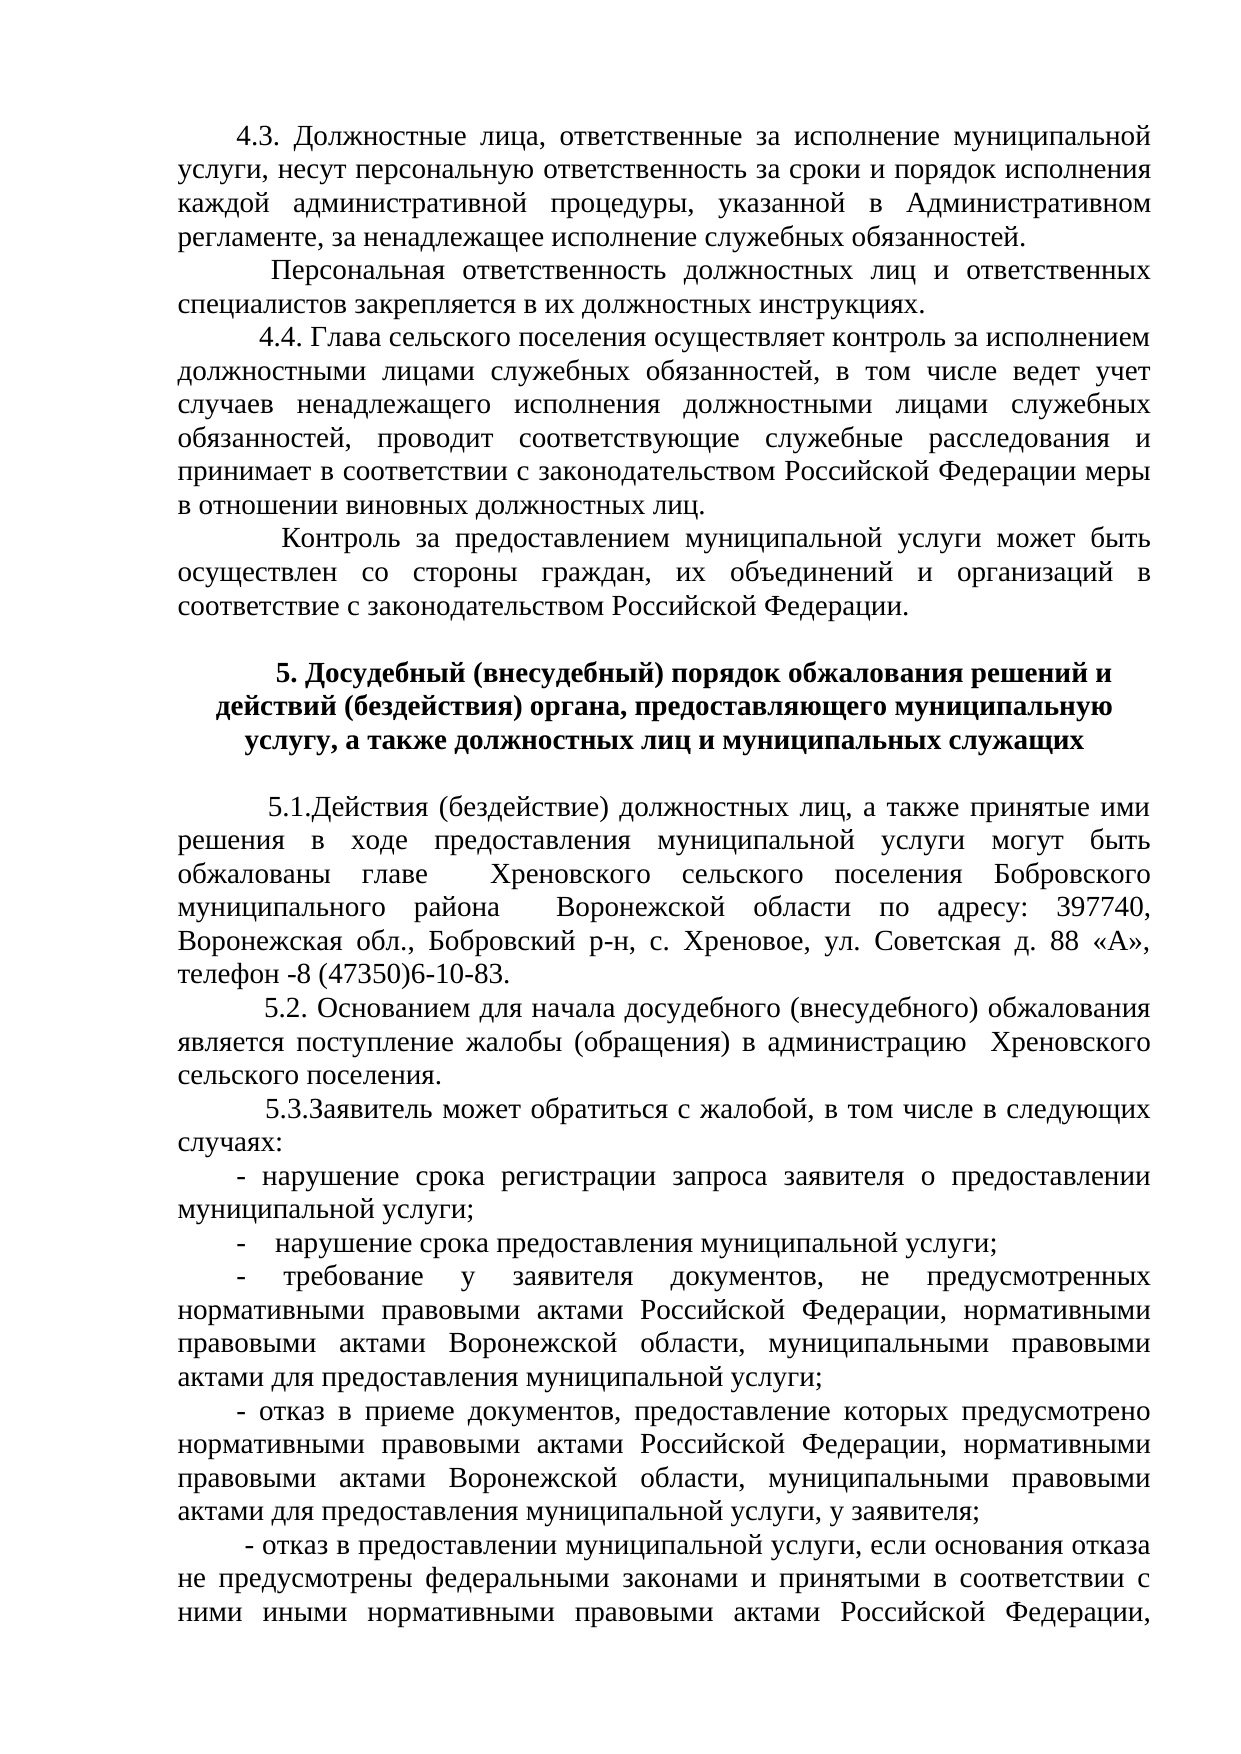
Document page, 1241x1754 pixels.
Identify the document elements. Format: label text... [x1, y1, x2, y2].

text 5.1.Действия (бездействие) должностных лиц, а также принятые ими решения в ходе предоставления муниципальной услуги могут быть обжалованы главе Хреновского сельского поселения Бобровского муниципального района Воронежской области по адресу: 397740, Воронежская обл., Бобровский р-н, с. Хреновое, ул. Советская д. 88 «А», телефон -8 (47350)6-10-83. [177, 789, 1152, 990]
text 4.3. Должностные лица, ответственные за исполнение муниципальной услуги, несут персональную ответственность за сроки и порядок исполнения каждой административной процедуры, указанной в Административном регламенте, за ненадлежащее исполнение служебных обязанностей. [177, 118, 1152, 252]
text - нарушение срока регистрации запроса заявителя о предоставлении муниципальной услуги; [177, 1158, 1152, 1225]
text 4.4. Глава сельского поселения осуществляет контроль за исполнением должностными лицами служебных обязанностей, в том числе ведет учет случаев ненадлежащего исполнения должностными лицами служебных обязанностей, проводит соответствующие служебные расследования и принимает в соответствии с законодательством Российской Федерации меры в отношении виновных должностных лиц. [177, 319, 1152, 521]
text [177, 1527, 1152, 1627]
text - требование у заявителя документов, не предусмотренных нормативными правовыми актами Российской Федерации, нормативными правовыми актами Воронежской области, муниципальными правовыми актами для предоставления муниципальной услуги; [177, 1258, 1152, 1393]
text - нарушение срока предоставления муниципальной услуги; [177, 1225, 1152, 1258]
text - отказ в приеме документов, предоставление которых предусмотрено нормативными правовыми актами Российской Федерации, нормативными правовыми актами Воронежской области, муниципальными правовыми актами для предоставления муниципальной услуги, у заявителя; [177, 1393, 1152, 1527]
text 5. Досудебный (внесудебный) порядок обжалования решений и действий (бездействия) органа, предоставляющего муниципальную услугу, а также должностных лиц и муниципальных служащих [177, 655, 1152, 755]
text 5.3.Заявитель может обратиться с жалобой, в том числе в следующих случаях: [177, 1091, 1152, 1158]
text 5.2. Основанием для начала досудебного (внесудебного) обжалования является поступление жалобы (обращения) в администрацию Хреновского сельского поселения. [177, 990, 1152, 1091]
text Контроль за предоставлением муниципальной услуги может быть осуществлен со стороны граждан, их объединений и организаций в соответствие с законодательством Российской Федерации. [177, 521, 1152, 621]
text Персональная ответственность должностных лиц и ответственных специалистов закрепляется в их должностных инструкциях. [177, 252, 1152, 319]
